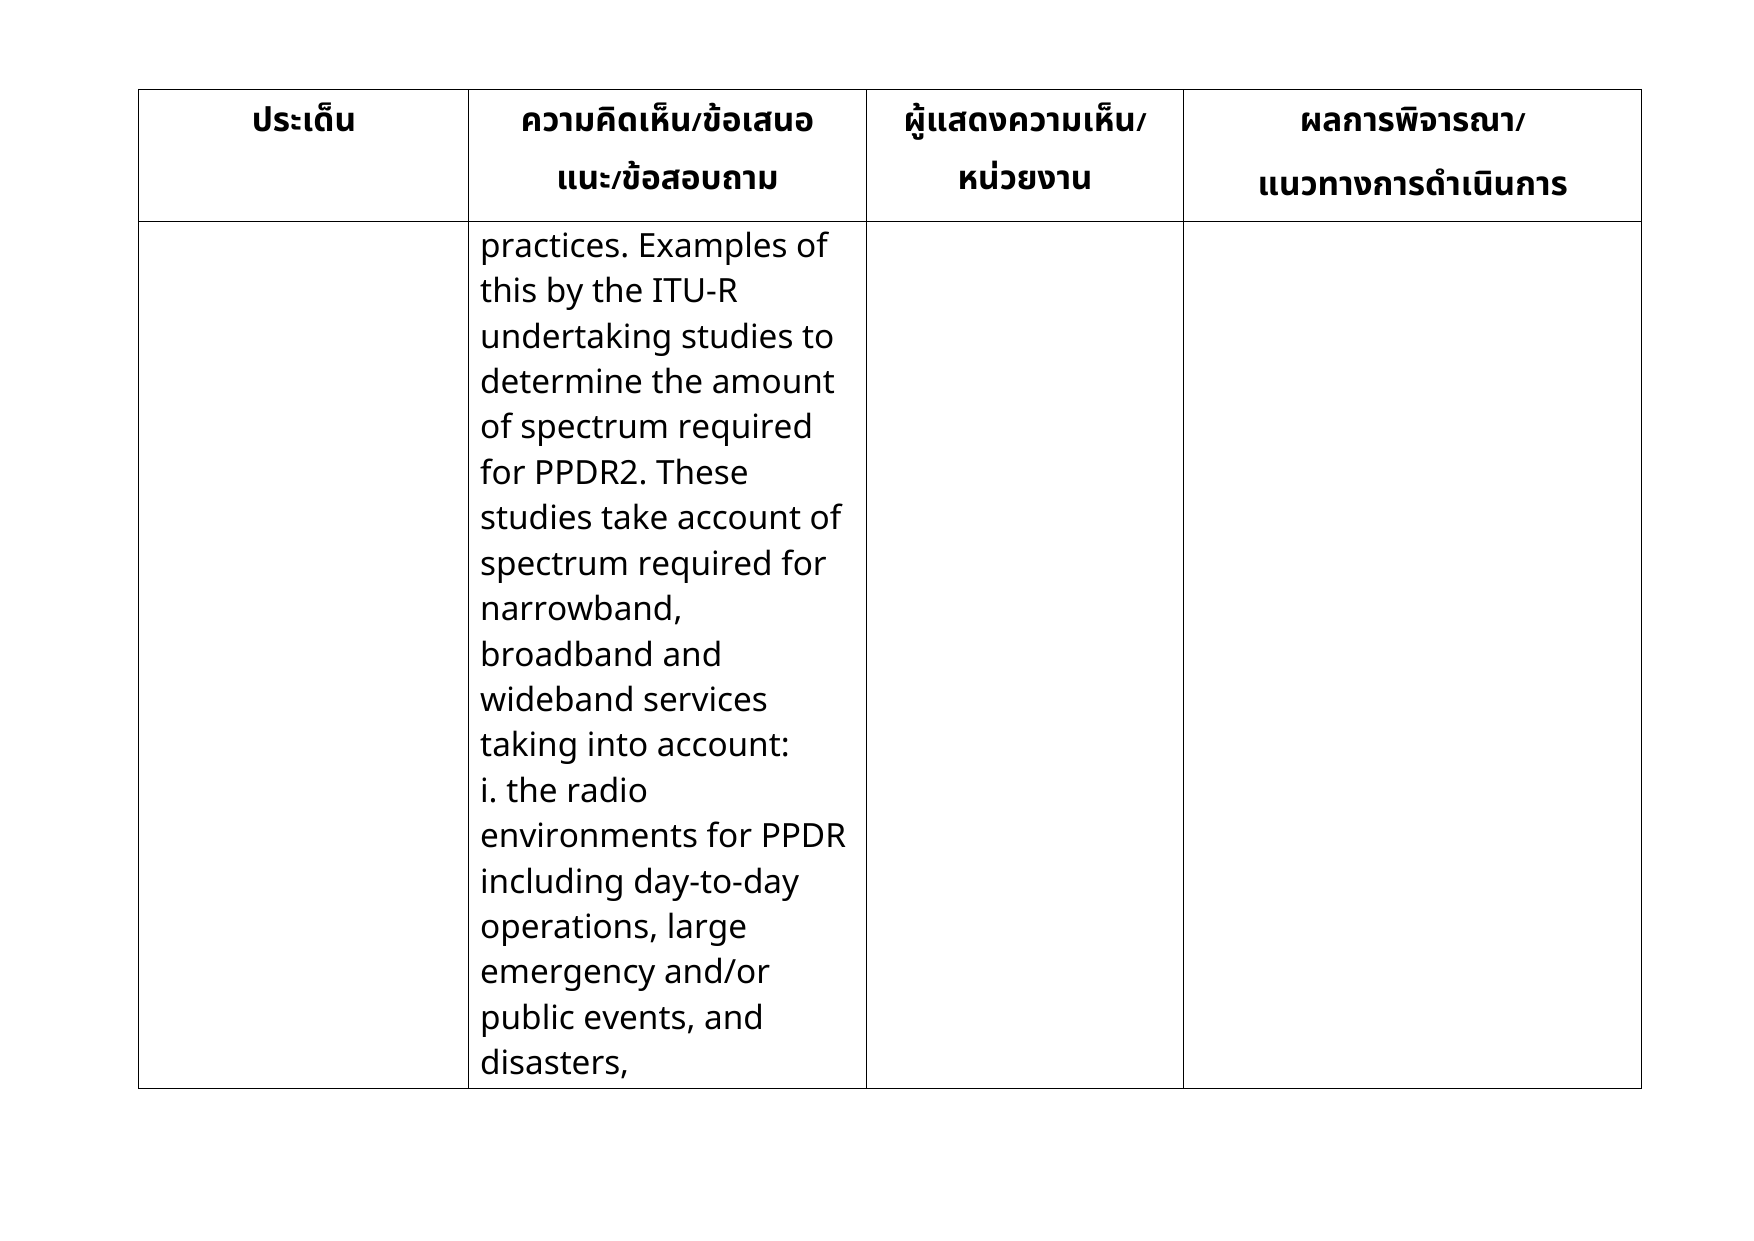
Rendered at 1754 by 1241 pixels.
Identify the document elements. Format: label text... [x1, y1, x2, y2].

table_header ความคิดเห็น/ข้อเสนอแนะ/ข้อสอบถาม [469, 90, 866, 221]
table_cell [139, 222, 468, 1087]
table_header ผู้แสดงความเห็น/หน่วยงาน [867, 90, 1183, 221]
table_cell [867, 222, 1183, 1087]
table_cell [469, 222, 866, 1087]
table_header ประเด็น [139, 90, 468, 221]
table_header ผลการพิจารณา/ แนวทางการดำเนินการ [1184, 90, 1641, 221]
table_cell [1184, 222, 1641, 1087]
